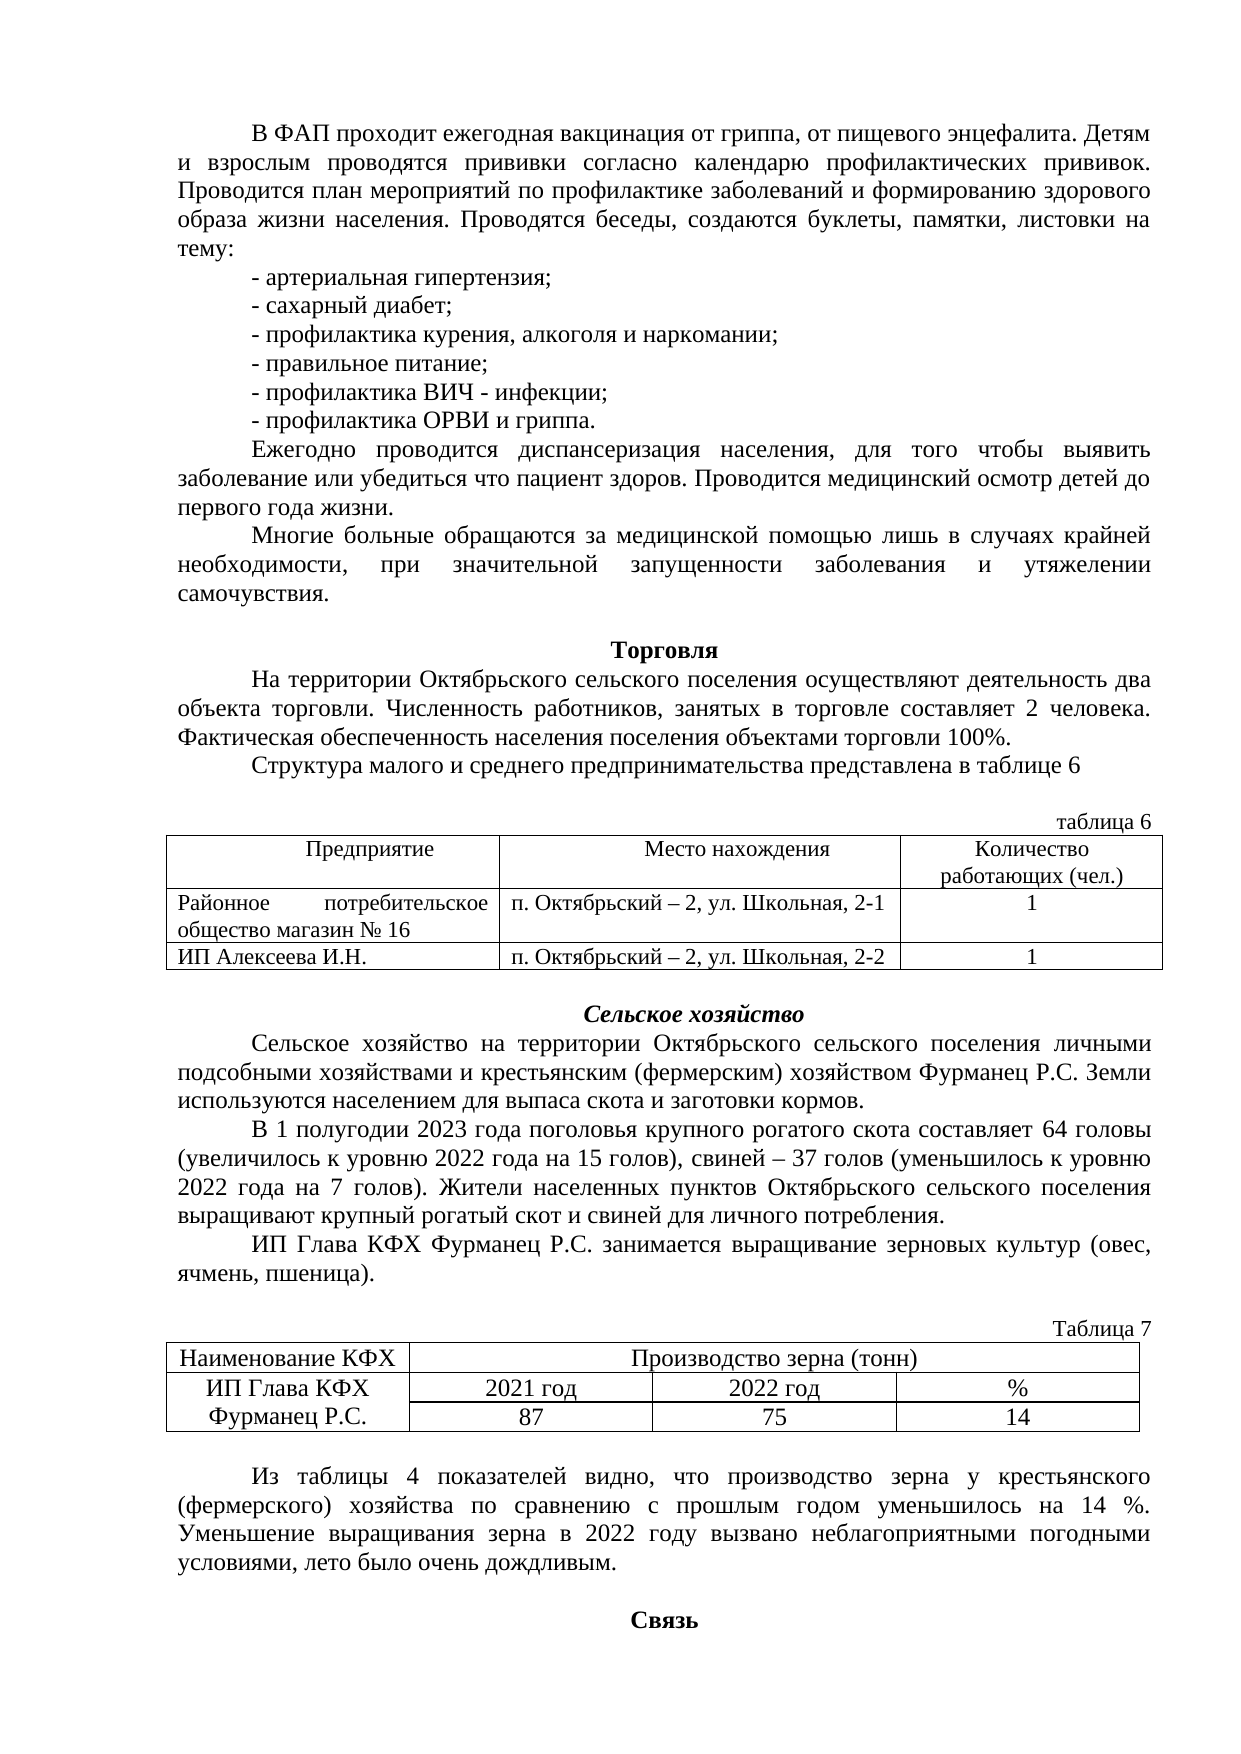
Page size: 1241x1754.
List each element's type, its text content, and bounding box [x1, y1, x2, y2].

text - правильное питание; [177, 348, 1152, 377]
text - профилактика ОРВИ и гриппа. [177, 406, 1152, 434]
text Связь [177, 1605, 1152, 1633]
text Ежегодно проводится диспансеризация населения, для того чтобы выявить заболевание или убедиться что пациент здоров. Проводится медицинский осмотр детей до первого года жизни. [177, 434, 1152, 521]
text - профилактика ВИЧ - инфекции; [177, 377, 1152, 406]
text На территории Октябрьского сельского поселения осуществляют деятельность два объекта торговли. Численность работников, занятых в торговле составляет 2 человека. Фактическая обеспеченность населения поселения объектами торговли 100%. [177, 664, 1152, 751]
text - сахарный диабет; [177, 291, 1152, 319]
text В ФАП проходит ежегодная вакцинация от гриппа, от пищевого энцефалита. Детям и взрослым проводятся прививки согласно календарю профилактических прививок. Проводится план мероприятий по профилактике заболеваний и формированию здорового образа жизни населения. Проводятся беседы, создаются буклеты, памятки, листовки на тему: [177, 118, 1152, 262]
table_cell п. Октябрьский – 2, ул. Школьная, 2-1 [500, 889, 900, 942]
text Торговля [177, 636, 1152, 664]
table_header Предприятие [167, 836, 499, 888]
text - профилактика курения, алкоголя и наркомании; [177, 319, 1152, 348]
table_header Производство зерна (тонн) [410, 1343, 1139, 1372]
table_cell ИП Алексеева И.Н. [167, 943, 499, 969]
table_cell 75 [653, 1403, 896, 1431]
text - артериальная гипертензия; [177, 262, 1152, 291]
table_cell Районное потребительское общество магазин № 16 [167, 889, 499, 942]
table_cell 1 [901, 889, 1162, 942]
table_cell ИП Глава КФХ Фурманец Р.С. [167, 1373, 409, 1431]
table_cell п. Октябрьский – 2, ул. Школьная, 2-2 [500, 943, 900, 969]
text Сельское хозяйство [236, 999, 1152, 1028]
table_cell % [897, 1373, 1139, 1401]
table_header Количество работающих (чел.) [901, 836, 1162, 888]
text В 1 полугодии 2023 года поголовья крупного рогатого скота составляет 64 головы (увеличилось к уровню 2022 года на 15 голов), свиней – 37 голов (уменьшилось к уровню 2022 года на 7 голов). Жители населенных пунктов Октябрьского сельского поселения выращивают крупный рогатый скот и свиней для личного потребления. [177, 1114, 1152, 1229]
text Таблица 7 [177, 1315, 1152, 1342]
text Структура малого и среднего предпринимательства представлена в таблице 6 [177, 751, 1152, 779]
text Сельское хозяйство на территории Октябрьского сельского поселения личными подсобными хозяйствами и крестьянским (фермерским) хозяйством Фурманец Р.С. Земли используются населением для выпаса скота и заготовки кормов. [177, 1028, 1152, 1114]
text Многие больные обращаются за медицинской помощью лишь в случаях крайней необходимости, при значительной запущенности заболевания и утяжелении самочувствия. [177, 521, 1152, 607]
table_header Место нахождения [500, 836, 900, 888]
text ИП Глава КФХ Фурманец Р.С. занимается выращивание зерновых культур (овес, ячмень, пшеница). [177, 1229, 1152, 1287]
table_cell 2022 год [653, 1373, 896, 1401]
table_cell 14 [897, 1403, 1139, 1431]
text таблица 6 [177, 808, 1152, 834]
table_header Наименование КФХ [167, 1343, 409, 1372]
text Из таблицы 4 показателей видно, что производство зерна у крестьянского (фермерского) хозяйства по сравнению с прошлым годом уменьшилось на 14 %. Уменьшение выращивания зерна в 2022 году вызвано неблагоприятными погодными условиями, лето было очень дождливым. [177, 1461, 1152, 1576]
table_cell 87 [410, 1403, 652, 1431]
table_cell 1 [901, 943, 1162, 969]
table_cell 2021 год [410, 1373, 652, 1401]
